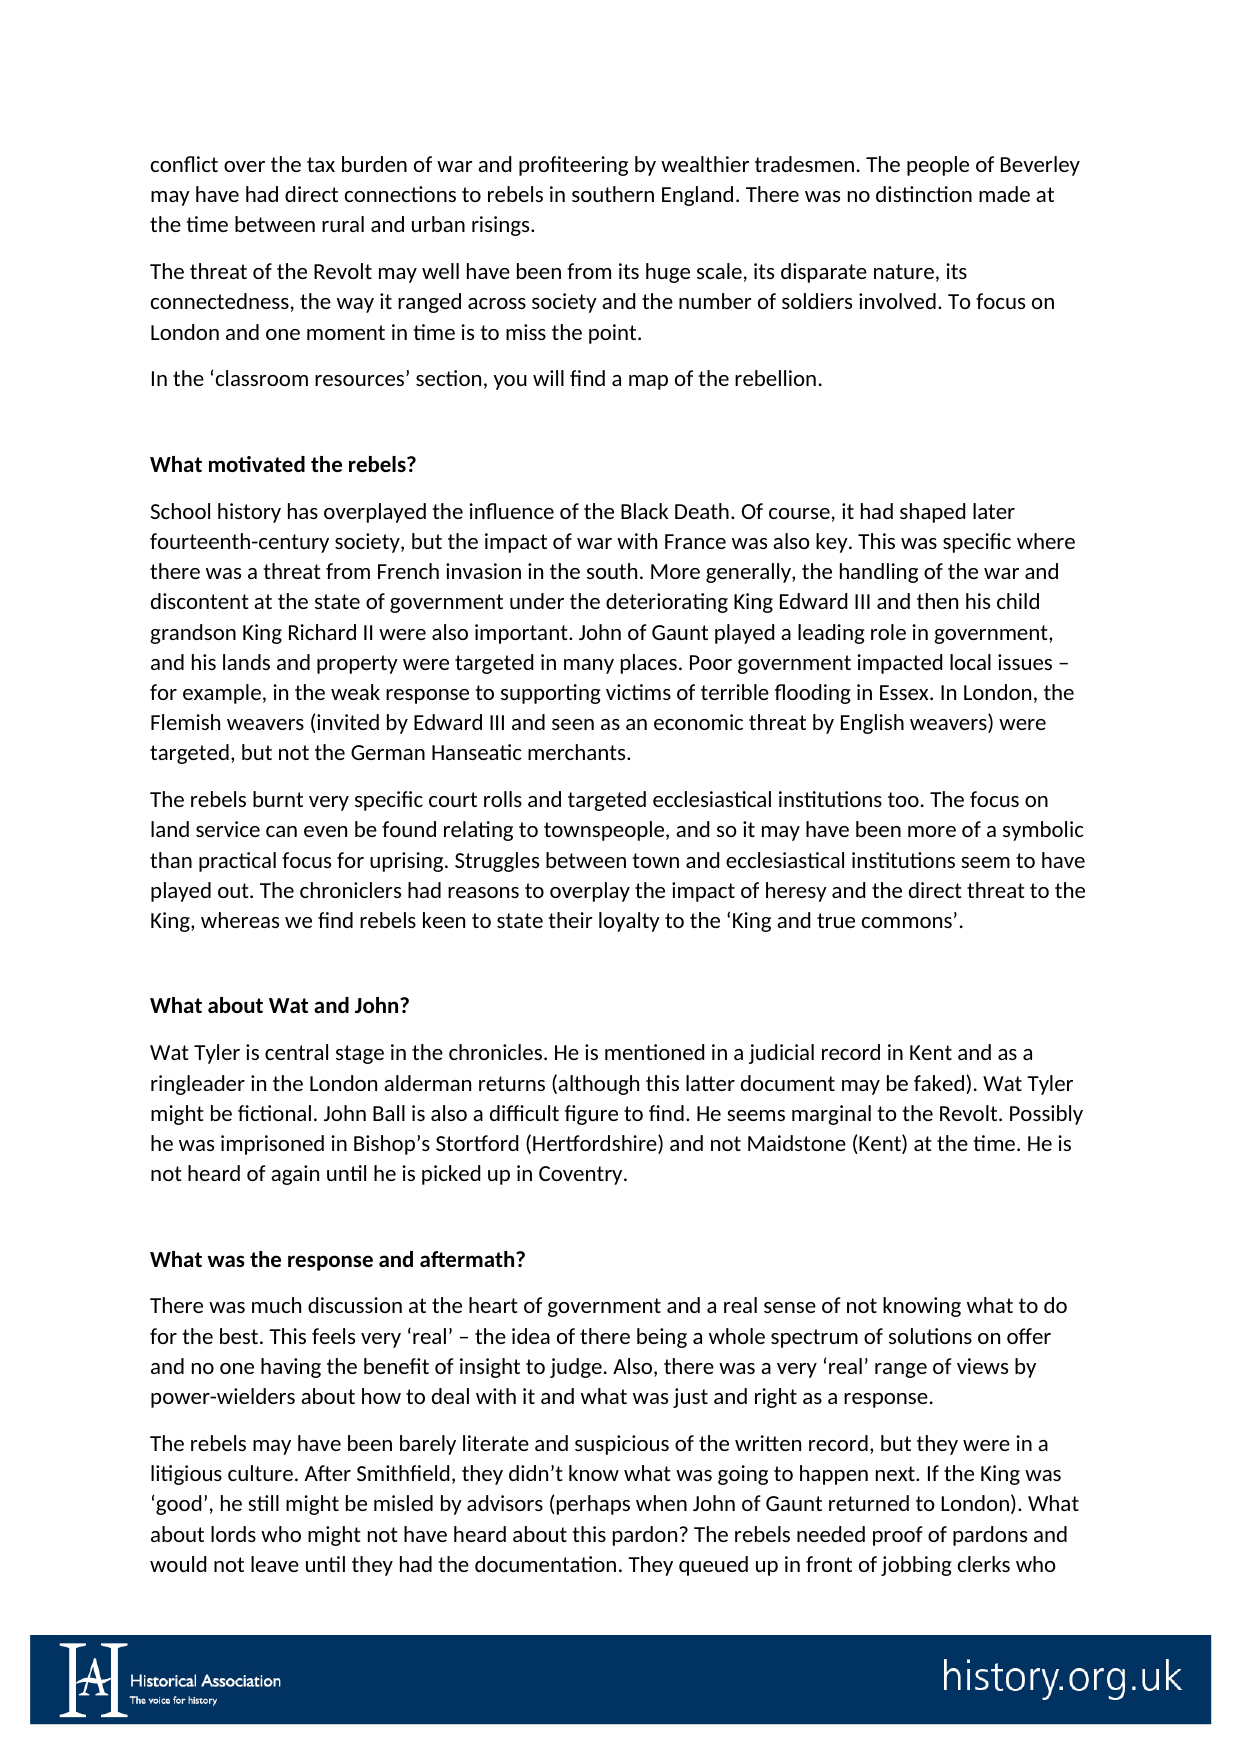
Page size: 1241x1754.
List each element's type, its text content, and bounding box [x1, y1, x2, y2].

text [150, 1429, 1090, 1578]
text What motivated the rebels? [150, 450, 1090, 478]
picture [0, 1628, 1241, 1754]
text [150, 150, 1090, 238]
text What about Wat and John? [150, 992, 1090, 1020]
text Wat Tyler is central stage in the chronicles. He is mentioned in a judicial record in Kent and as a ringleader in the London alderman returns (although this latter document may be faked). Wat Tyler might be fictional. John Ball is also a difficult figure to find. He seems marginal to the Revolt. Possibly he was imprisoned in Bishop’s Stortford (Hertfordshire) and not Maidstone (Kent) at the time. He is not heard of again until he is picked up in Coventry. [150, 1038, 1090, 1187]
text School history has overplayed the influence of the Black Death. Of course, it had shaped later fourteenth-century society, but the impact of war with France was also key. This was specific where there was a threat from French invasion in the south. More generally, the handling of the war and discontent at the state of government under the deteriorating King Edward III and then his child grandson King Richard II were also important. John of Gaunt played a leading role in government, and his lands and property were targeted in many places. Poor government impacted local issues – for example, in the weak response to supporting victims of terrible flooding in Essex. In London, the Flemish weavers (invited by Edward III and seen as an economic threat by English weavers) were targeted, but not the German Hanseatic merchants. [150, 497, 1090, 767]
text What was the response and aftermath? [150, 1245, 1090, 1273]
text There was much discussion at the heart of government and a real sense of not knowing what to do for the best. This feels very ‘real’ – the idea of there being a whole spectrum of solutions on offer and no one having the benefit of insight to judge. Also, there was a very ‘real’ range of views by power-wielders about how to deal with it and what was just and right as a response. [150, 1292, 1090, 1410]
text The threat of the Revolt may well have been from its huge scale, its disparate nature, its connectedness, the way it ranged across society and the number of soldiers involved. To focus on London and one moment in time is to miss the point. [150, 257, 1090, 346]
text The rebels burnt very specific court rolls and targeted ecclesiastical institutions too. The focus on land service can even be found relating to townspeople, and so it may have been more of a symbolic than practical focus for uprising. Struggles between town and ecclesiastical institutions seem to have played out. The chroniclers had reasons to overplay the impact of heresy and the direct threat to the King, whereas we find rebels keen to state their loyalty to the ‘King and true commons’. [150, 785, 1090, 934]
text In the ‘classroom resources’ section, you will find a map of the rebellion. [150, 364, 1090, 393]
